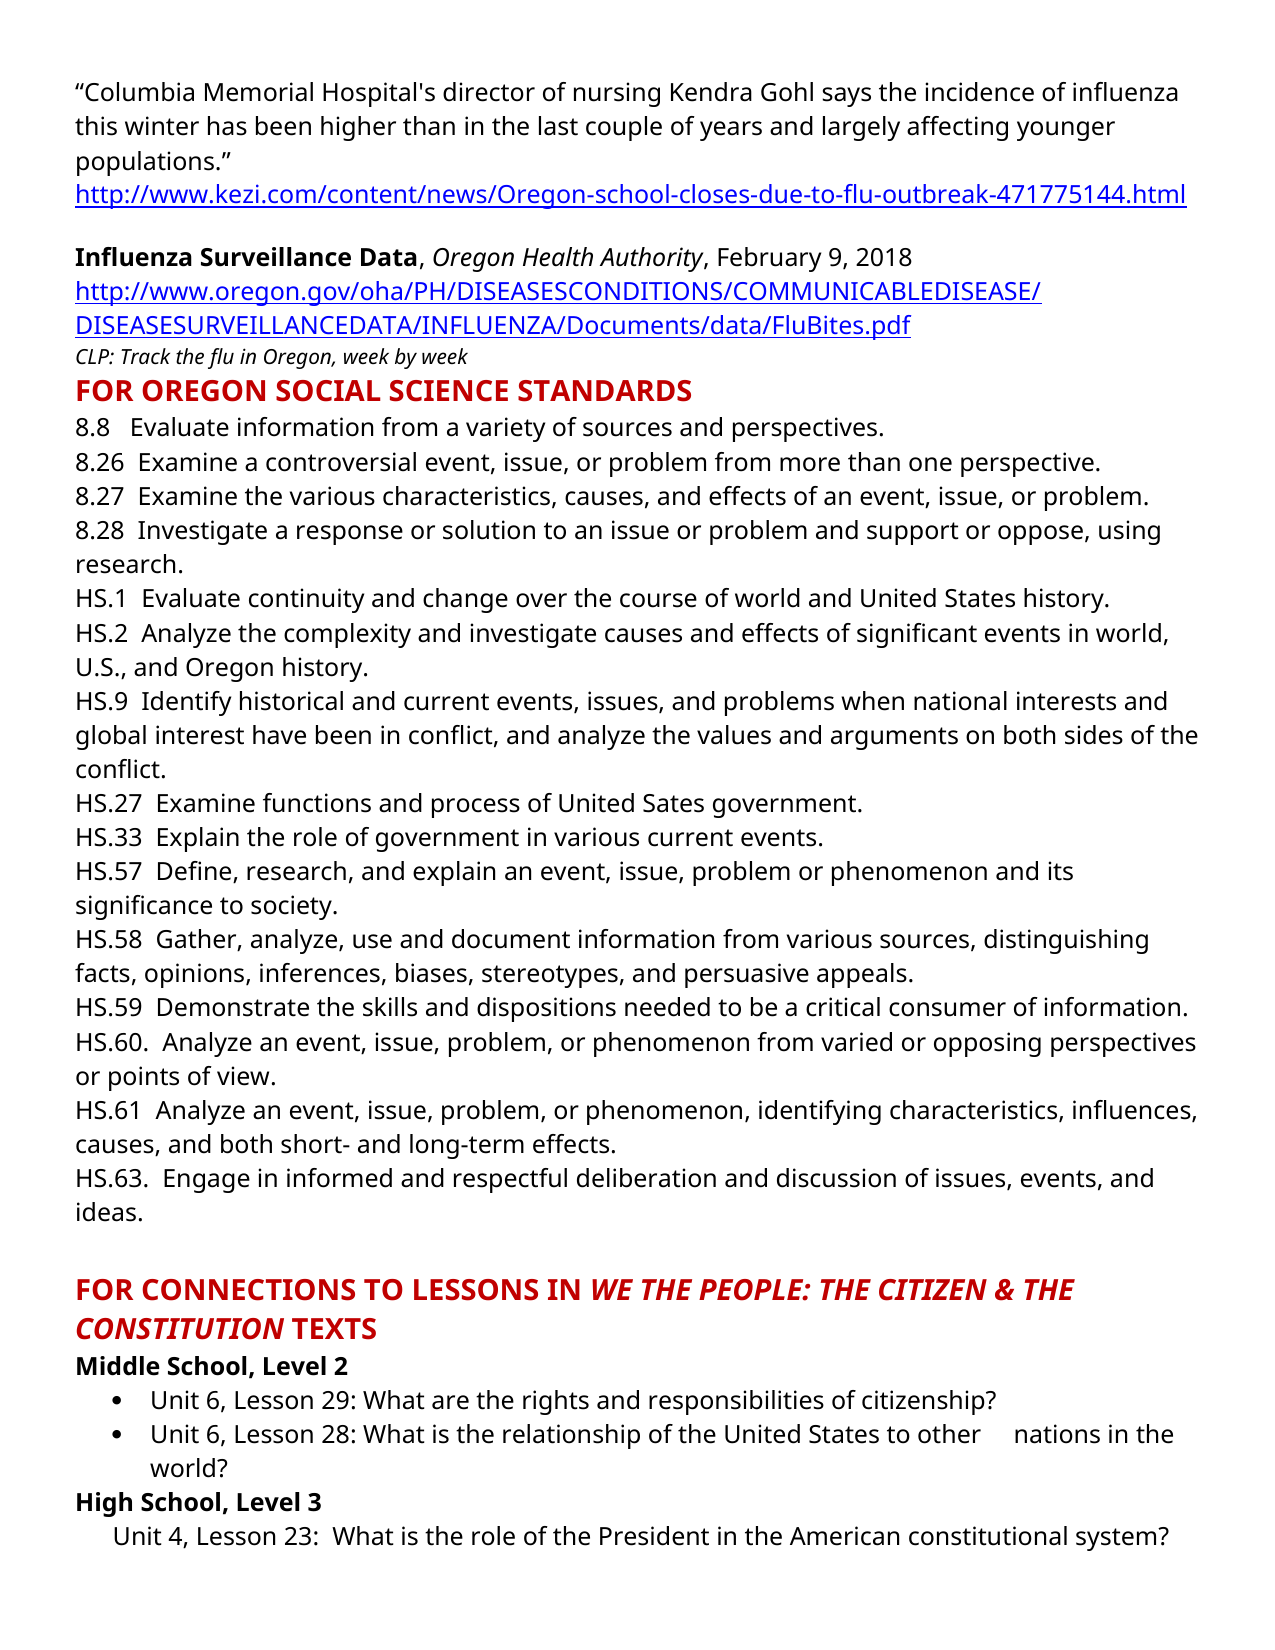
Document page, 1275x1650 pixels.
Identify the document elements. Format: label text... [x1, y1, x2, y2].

text HS.59 Demonstrate the skills and dispositions needed to be a critical consumer of information. [75, 990, 1200, 1024]
text HS.2 Analyze the complexity and investigate causes and effects of significant events in world, U.S., and Oregon history. [75, 615, 1200, 683]
text High School, Level 3 [75, 1484, 1200, 1518]
text “Columbia Memorial Hospital's director of nursing Kendra Gohl says the incidence of influenza this winter has been higher than in the last couple of years and largely affecting younger populations.” [222, 75, 1200, 177]
text HS.9 Identify historical and current events, issues, and problems when national interests and global interest have been in conflict, and analyze the values and arguments on both sides of the conflict. [75, 683, 1200, 786]
text HS.27 Examine functions and process of United Sates government. [75, 786, 1200, 819]
text 8.27 Examine the various characteristics, causes, and effects of an event, issue, or problem. [75, 478, 1200, 513]
text For Connections to lessons in We the People: The Citizen & the Constitution texts [75, 1269, 1200, 1348]
text Influenza Surveillance Data, Oregon Health Authority, February 9, 2018 [75, 240, 1200, 274]
text HS.61 Analyze an event, issue, problem, or phenomenon, identifying characteristics, influences, causes, and both short- and long-term effects. [75, 1092, 1200, 1161]
text CLP: Track the flu in Oregon, week by week [75, 342, 1200, 370]
text HS.60. Analyze an event, issue, problem, or phenomenon from varied or opposing perspectives or points of view. [75, 1024, 1200, 1092]
text Unit 4, Lesson 23: What is the role of the President in the American constitutional system? [112, 1518, 1200, 1553]
text http://www.oregon.gov/oha/PH/DISEASESCONDITIONS/COMMUNICABLEDISEASE/DISEASESURVEILLANCEDATA/INFLUENZA/Documents/data/FluBites.pdf [75, 274, 1200, 342]
text HS.63. Engage in informed and respectful deliberation and discussion of issues, events, and ideas. [75, 1161, 1200, 1229]
text http://www.kezi.com/content/news/Oregon-school-closes-due-to-flu-outbreak-471775144.html [75, 177, 1200, 211]
text 8.26 Examine a controversial event, issue, or problem from more than one perspective. [75, 444, 1200, 478]
text HS.58 Gather, analyze, use and document information from various sources, distinguishing facts, opinions, inferences, biases, stereotypes, and persuasive appeals. [75, 922, 1200, 990]
text HS.57 Define, research, and explain an event, issue, problem or phenomenon and its significance to society. [75, 854, 1200, 922]
text HS.33 Explain the role of government in various current events. [75, 819, 1200, 854]
text For Oregon SOCIAL SCIENCE Standards [75, 370, 1200, 410]
text HS.1 Evaluate continuity and change over the course of world and United States history. [75, 581, 1200, 615]
text 8.28 Investigate a response or solution to an issue or problem and support or oppose, using research. [75, 513, 1200, 581]
list Unit 6, Lesson 28: What is the relationship of the United States to other nations in the world? [112, 1416, 1200, 1484]
list Unit 6, Lesson 29: What are the rights and responsibilities of citizenship? [112, 1382, 1200, 1416]
text Middle School, Level 2 [75, 1348, 1200, 1382]
text 8.8 Evaluate information from a variety of sources and perspectives. [75, 410, 1200, 444]
